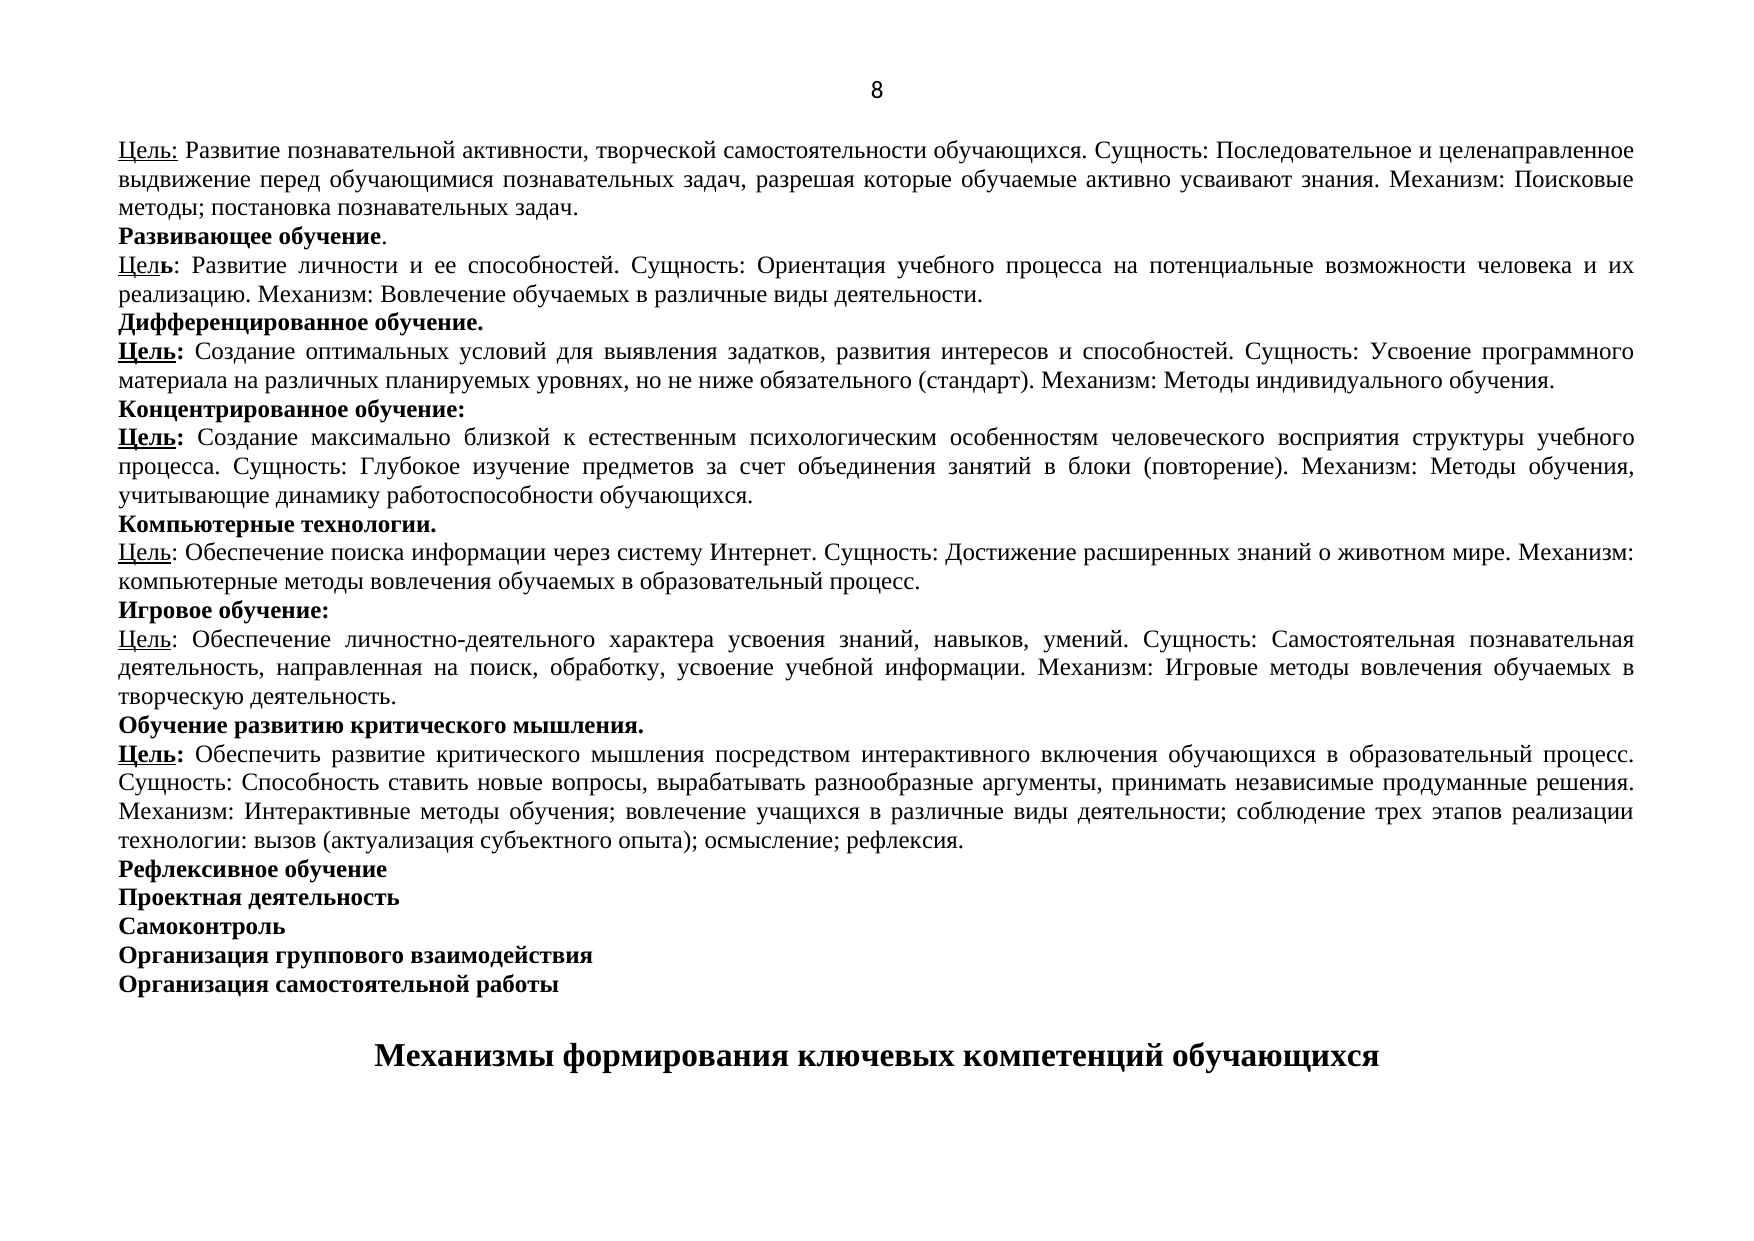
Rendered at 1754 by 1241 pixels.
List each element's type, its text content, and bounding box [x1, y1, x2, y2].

text Цель: Обеспечение поиска информации через систему Интернет. Сущность: Достижение расширенных знаний о животном мире. Механизм: компьютерные методы вовлечения обучаемых в образовательный процесс. [118, 537, 1636, 595]
text Цель: Создание максимально близкой к естественным психологическим особенностям человеческого восприятия структуры учебного процесса. Сущность: Глубокое изучение предметов за счет объединения занятий в блоки (повторение). Механизм: Методы обучения, учитывающие динамику работоспособности обучающихся. [118, 422, 1636, 509]
text Цель: Развитие личности и ее способностей. Сущность: Ориентация учебного процесса на потенциальные возможности человека и их реализацию. Механизм: Вовлечение обучаемых в различные виды деятельности. [118, 250, 1636, 307]
text Обучение развитию критического мышления. [118, 710, 1636, 739]
text Компьютерные технологии. [118, 509, 1636, 537]
text Цель: Обеспечение личностно-деятельного характера усвоения знаний, навыков, умений. Сущность: Самостоятельная познавательная деятельность, направленная на поиск, обработку, усвоение учебной информации. Механизм: Игровые методы вовлечения обучаемых в творческую деятельность. [118, 624, 1636, 710]
text Проектная деятельность [118, 882, 1636, 911]
text Организация самостоятельной работы [118, 969, 1636, 997]
text Организация группового взаимодействия [118, 940, 1636, 969]
text Цель: Обеспечить развитие критического мышления посредством интерактивного включения обучающихся в образовательный процесс. Сущность: Способность ставить новые вопросы, вырабатывать разнообразные аргументы, принимать независимые продуманные решения. Механизм: Интерактивные методы обучения; вовлечение учащихся в различные виды деятельности; соблюдение трех этапов реализации технологии: вызов (актуализация субъектного опыта); осмысление; рефлексия. [118, 739, 1636, 854]
text Развивающее обучение. [118, 221, 1636, 250]
text Цель: Создание оптимальных условий для выявления задатков, развития интересов и способностей. Сущность: Усвоение программного материала на различных планируемых уровнях, но не ниже обязательного (стандарт). Механизм: Методы индивидуального обучения. [118, 336, 1636, 394]
text Игровое обучение: [118, 595, 1636, 624]
text Рефлексивное обучение [118, 854, 1636, 882]
text Механизмы формирования ключевых компетенций обучающихся [118, 1036, 1636, 1074]
text Дифференцированное обучение. [118, 307, 1636, 336]
text Цель: Развитие познавательной активности, творческой самостоятельности обучающихся. Сущность: Последовательное и целенаправленное выдвижение перед обучающимися познавательных задач, разрешая которые обучаемые активно усваивают знания. Механизм: Поисковые методы; постановка познавательных задач. [118, 135, 1636, 221]
text Самоконтроль [118, 911, 1636, 940]
text Концентрированное обучение: [118, 394, 1636, 422]
